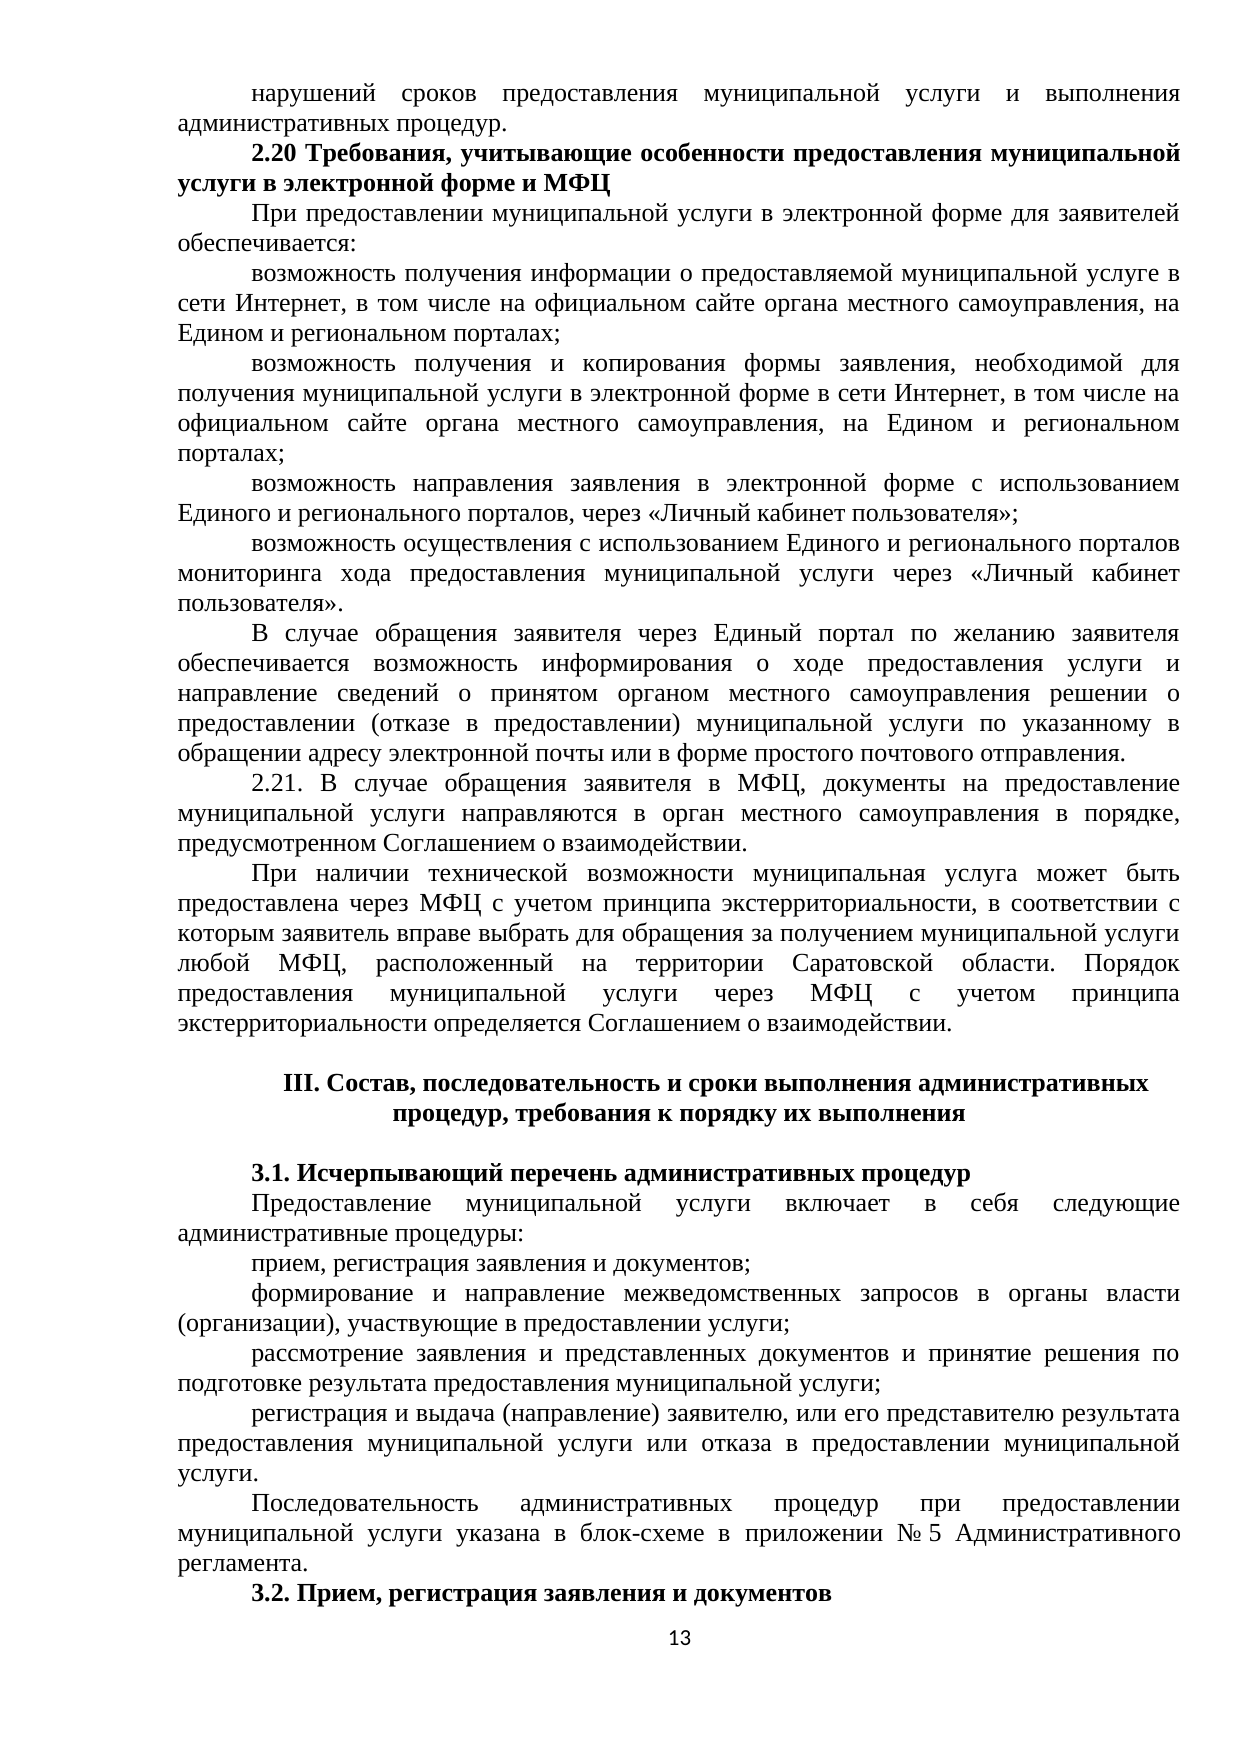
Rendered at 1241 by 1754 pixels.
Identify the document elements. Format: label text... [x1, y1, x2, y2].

text 3.2. Прием, регистрация заявления и документов [177, 1577, 1181, 1607]
text возможность получения и копирования формы заявления, необходимой для получения муниципальной услуги в электронной форме в сети Интернет, в том числе на официальном сайте органа местного самоуправления, на Едином и региональном порталах; [177, 347, 1181, 467]
text 2.20 Требования, учитывающие особенности предоставления муниципальной услуги в электронной форме и МФЦ [177, 137, 1181, 197]
text В случае обращения заявителя через Единый портал по желанию заявителя обеспечивается возможность информирования о ходе предоставления услуги и направление сведений о принятом органом местного самоуправления решении о предоставлении (отказе в предоставлении) муниципальной услуги по указанному в обращении адресу электронной почты или в форме простого почтового отправления. [177, 617, 1181, 767]
text При наличии технической возможности муниципальная услуга может быть предоставлена через МФЦ с учетом принципа экстерриториальности, в соответствии с которым заявитель вправе выбрать для обращения за получением муниципальной услуги любой МФЦ, расположенный на территории Саратовской области. Порядок предоставления муниципальной услуги через МФЦ с учетом принципа экстерриториальности определяется Соглашением о взаимодействии. [177, 857, 1181, 1037]
text Предоставление муниципальной услуги включает в себя следующие административные процедуры: [177, 1187, 1181, 1247]
text При предоставлении муниципальной услуги в электронной форме для заявителей обеспечивается: [177, 197, 1181, 257]
text формирование и направление межведомственных запросов в органы власти (организации), участвующие в предоставлении услуги; [177, 1277, 1181, 1337]
text 2.21. В случае обращения заявителя в МФЦ, документы на предоставление муниципальной услуги направляются в орган местного самоуправления в порядке, предусмотренном Соглашением о взаимодействии. [177, 767, 1181, 857]
text регистрация и выдача (направление) заявителю, или его представителю результата предоставления муниципальной услуги или отказа в предоставлении муниципальной услуги. [177, 1397, 1181, 1487]
text Последовательность административных процедур при предоставлении муниципальной услуги указана в блок-схеме в приложении № 5 Административного регламента. [177, 1487, 1181, 1577]
text возможность осуществления с использованием Единого и регионального порталов мониторинга хода предоставления муниципальной услуги через «Личный кабинет пользователя». [177, 527, 1181, 617]
text рассмотрение заявления и представленных документов и принятие решения по подготовке результата предоставления муниципальной услуги; [177, 1337, 1181, 1397]
text III. Состав, последовательность и сроки выполнения административных процедур, требования к порядку их выполнения [177, 1067, 1181, 1127]
text возможность получения информации о предоставляемой муниципальной услуге в сети Интернет, в том числе на официальном сайте органа местного самоуправления, на Едином и региональном порталах; [177, 257, 1181, 347]
text прием, регистрация заявления и документов; [177, 1247, 1181, 1277]
text 3.1. Исчерпывающий перечень административных процедур [177, 1157, 1181, 1187]
text возможность направления заявления в электронной форме с использованием Единого и регионального порталов, через «Личный кабинет пользователя»; [177, 467, 1181, 527]
text нарушений сроков предоставления муниципальной услуги и выполнения административных процедур. [177, 77, 1181, 137]
